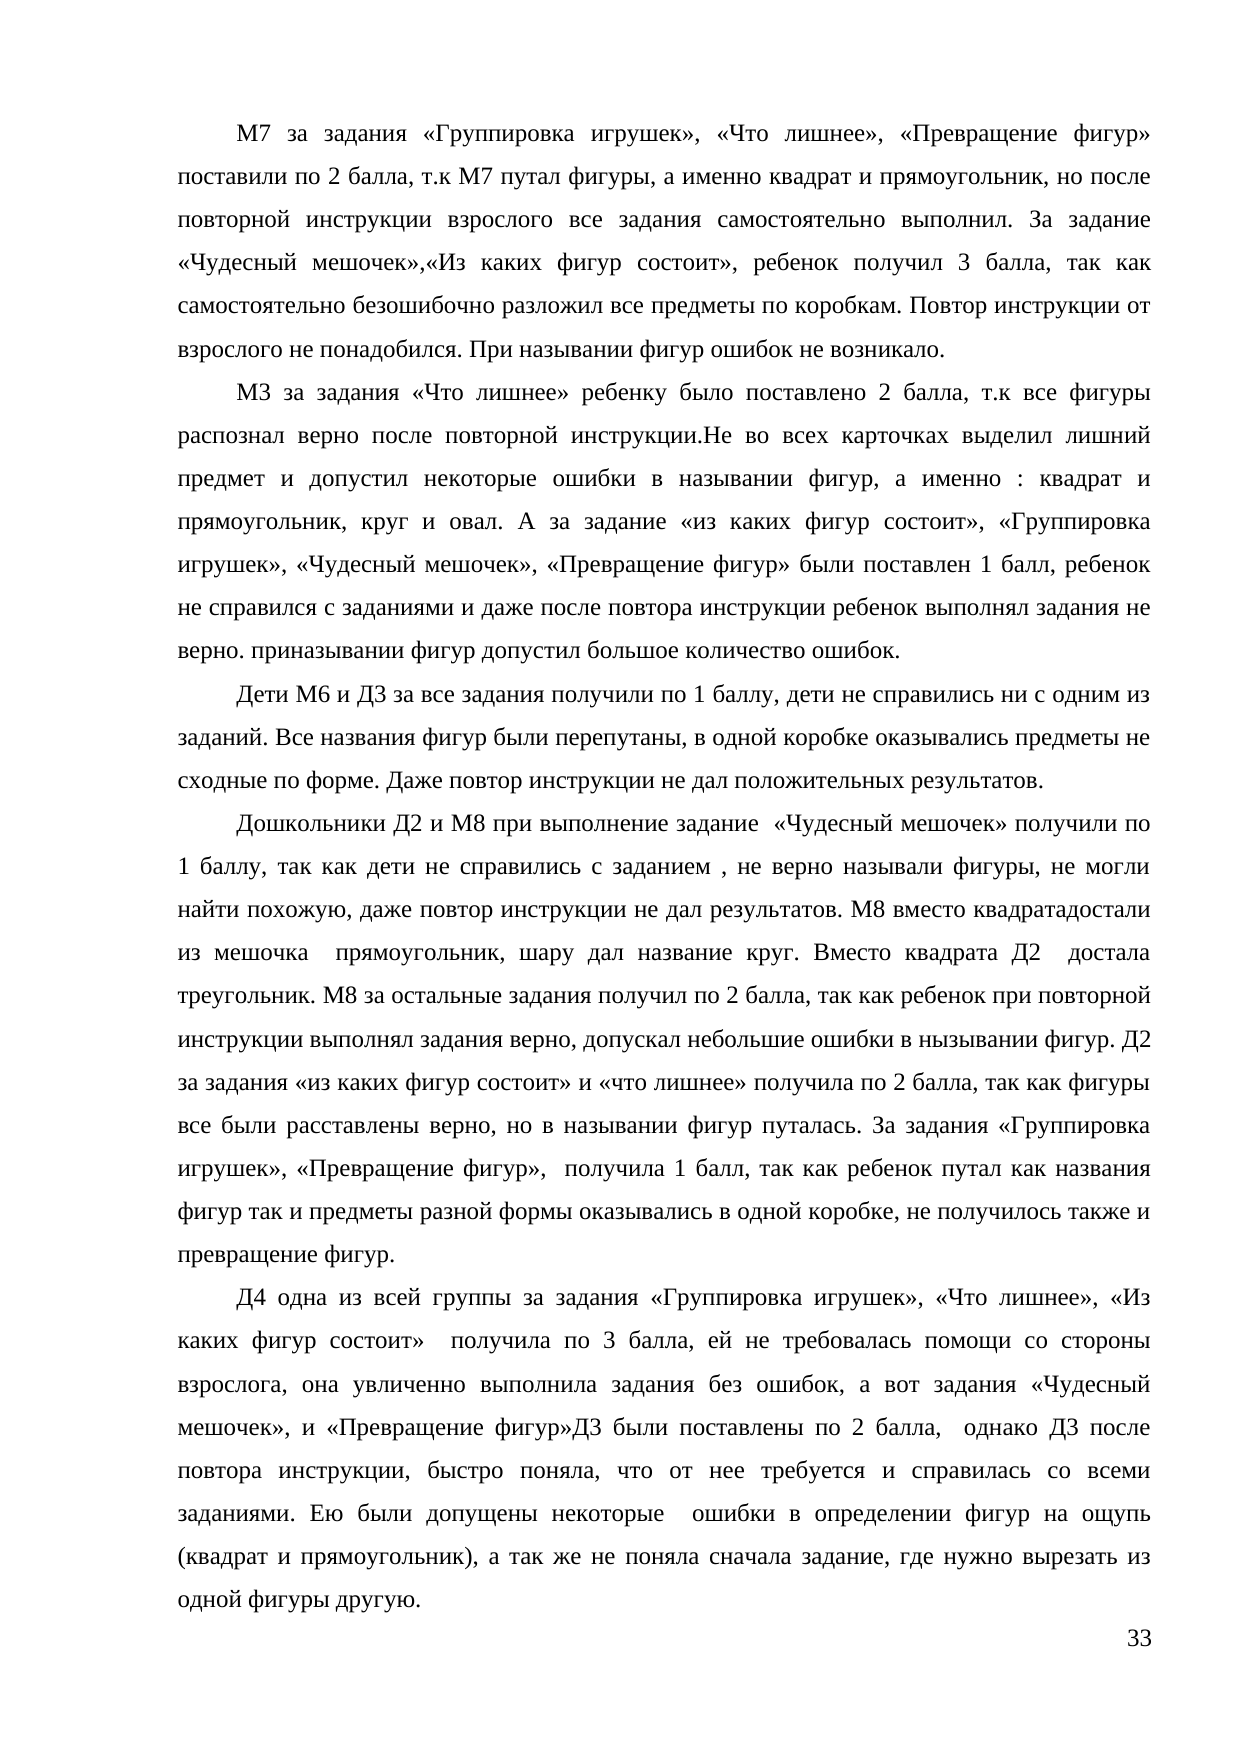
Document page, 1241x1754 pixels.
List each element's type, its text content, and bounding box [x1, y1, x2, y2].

text Д4 одна из всей группы за задания «Группировка игрушек», «Что лишнее», «Из каких фигур состоит» получила по 3 балла, ей не требовалась помощи со стороны взрослога, она увличенно выполнила задания без ошибок, а вот задания «Чудесный мешочек», и «Превращение фигур»Д3 были поставлены по 2 балла, однако Д3 после повтора инструкции, быстро поняла, что от нее требуется и справилась со всеми заданиями. Ею были допущены некоторые ошибки в определении фигур на ощупь (квадрат и прямоугольник), а так же не поняла сначала задание, где нужно вырезать из одной фигуры другую. [177, 1282, 1152, 1613]
text Дети М6 и Д3 за все задания получили по 1 баллу, дети не справились ни с одним из заданий. Все названия фигур были перепутаны, в одной коробке оказывались предметы не сходные по форме. Даже повтор инструкции не дал положительных результатов. [177, 679, 1152, 794]
text М3 за задания «Что лишнее» ребенку было поставлено 2 балла, т.к все фигуры распознал верно после повторной инструкции.Не во всех карточках выделил лишний предмет и допустил некоторые ошибки в назывании фигур, а именно : квадрат и прямоугольник, круг и овал. А за задание «из каких фигур состоит», «Группировка игрушек», «Чудесный мешочек», «Превращение фигур» были поставлен 1 балл, ребенок не справился с заданиями и даже после повтора инструкции ребенок выполнял задания не верно. приназывании фигур допустил большое количество ошибок. [177, 377, 1152, 664]
text М7 за задания «Группировка игрушек», «Что лишнее», «Превращение фигур» поставили по 2 балла, т.к М7 путал фигуры, а именно квадрат и прямоугольник, но после повторной инструкции взрослого все задания самостоятельно выполнил. За задание «Чудесный мешочек»,«Из каких фигур состоит», ребенок получил 3 балла, так как самостоятельно безошибочно разложил все предметы по коробкам. Повтор инструкции от взрослого не понадобился. При назывании фигур ошибок не возникало. [177, 118, 1152, 362]
text Дошкольники Д2 и М8 при выполнение задание «Чудесный мешочек» получили по 1 баллу, так как дети не справились с заданием , не верно называли фигуры, не могли найти похожую, даже повтор инструкции не дал результатов. М8 вместо квадратадостали из мешочка прямоугольник, шару дал название круг. Вместо квадрата Д2 достала треугольник. М8 за остальные задания получил по 2 балла, так как ребенок при повторной инструкции выполнял задания верно, допускал небольшие ошибки в нызывании фигур. Д2 за задания «из каких фигур состоит» и «что лишнее» получила по 2 балла, так как фигуры все были расставлены верно, но в назывании фигур путалась. За задания «Группировка игрушек», «Превращение фигур», получила 1 балл, так как ребенок путал как названия фигур так и предметы разной формы оказывались в одной коробке, не получилось также и превращение фигур. [177, 808, 1152, 1268]
